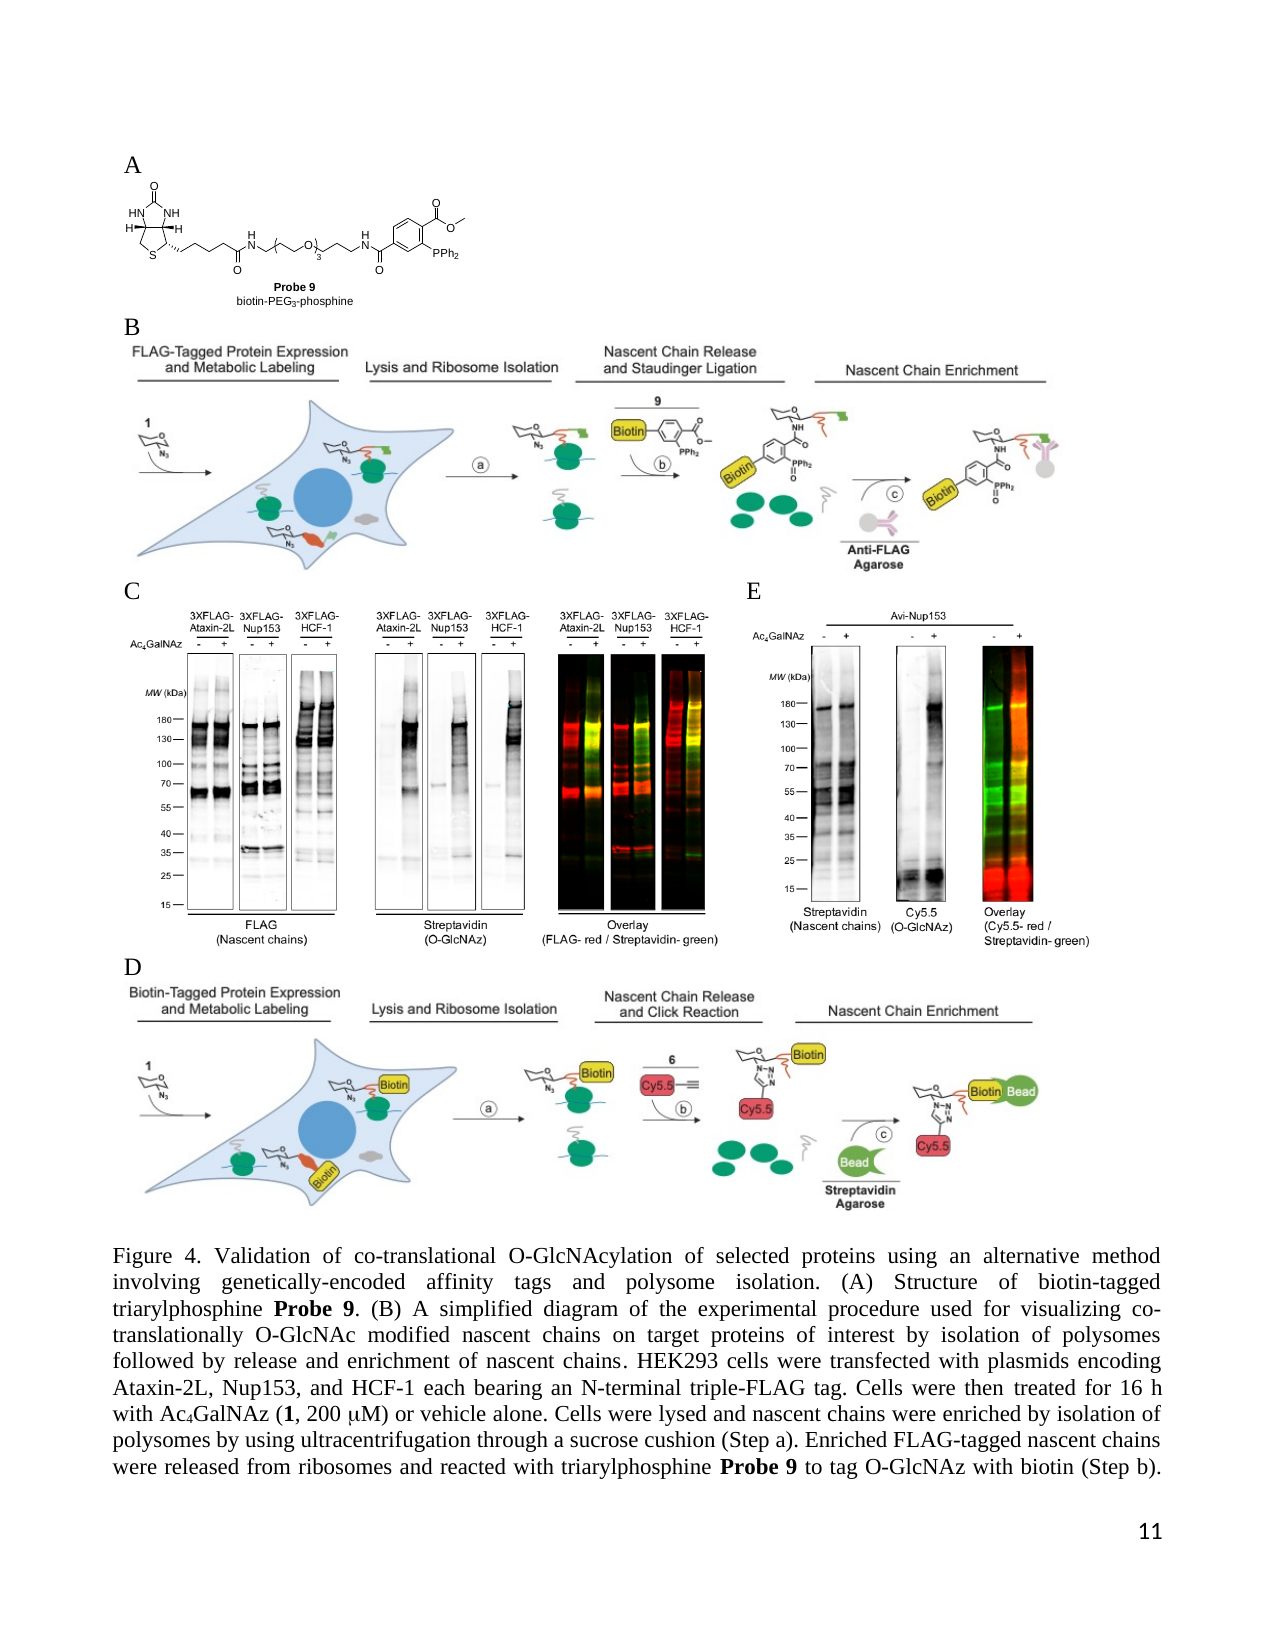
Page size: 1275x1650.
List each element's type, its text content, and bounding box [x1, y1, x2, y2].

table_cell E [735, 576, 1105, 952]
table_cell D [113, 953, 1105, 1213]
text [112, 1242, 1162, 1479]
picture [123, 981, 1051, 1214]
table_header A B [113, 150, 1105, 576]
table_cell C [113, 576, 735, 952]
picture [123, 340, 1065, 576]
